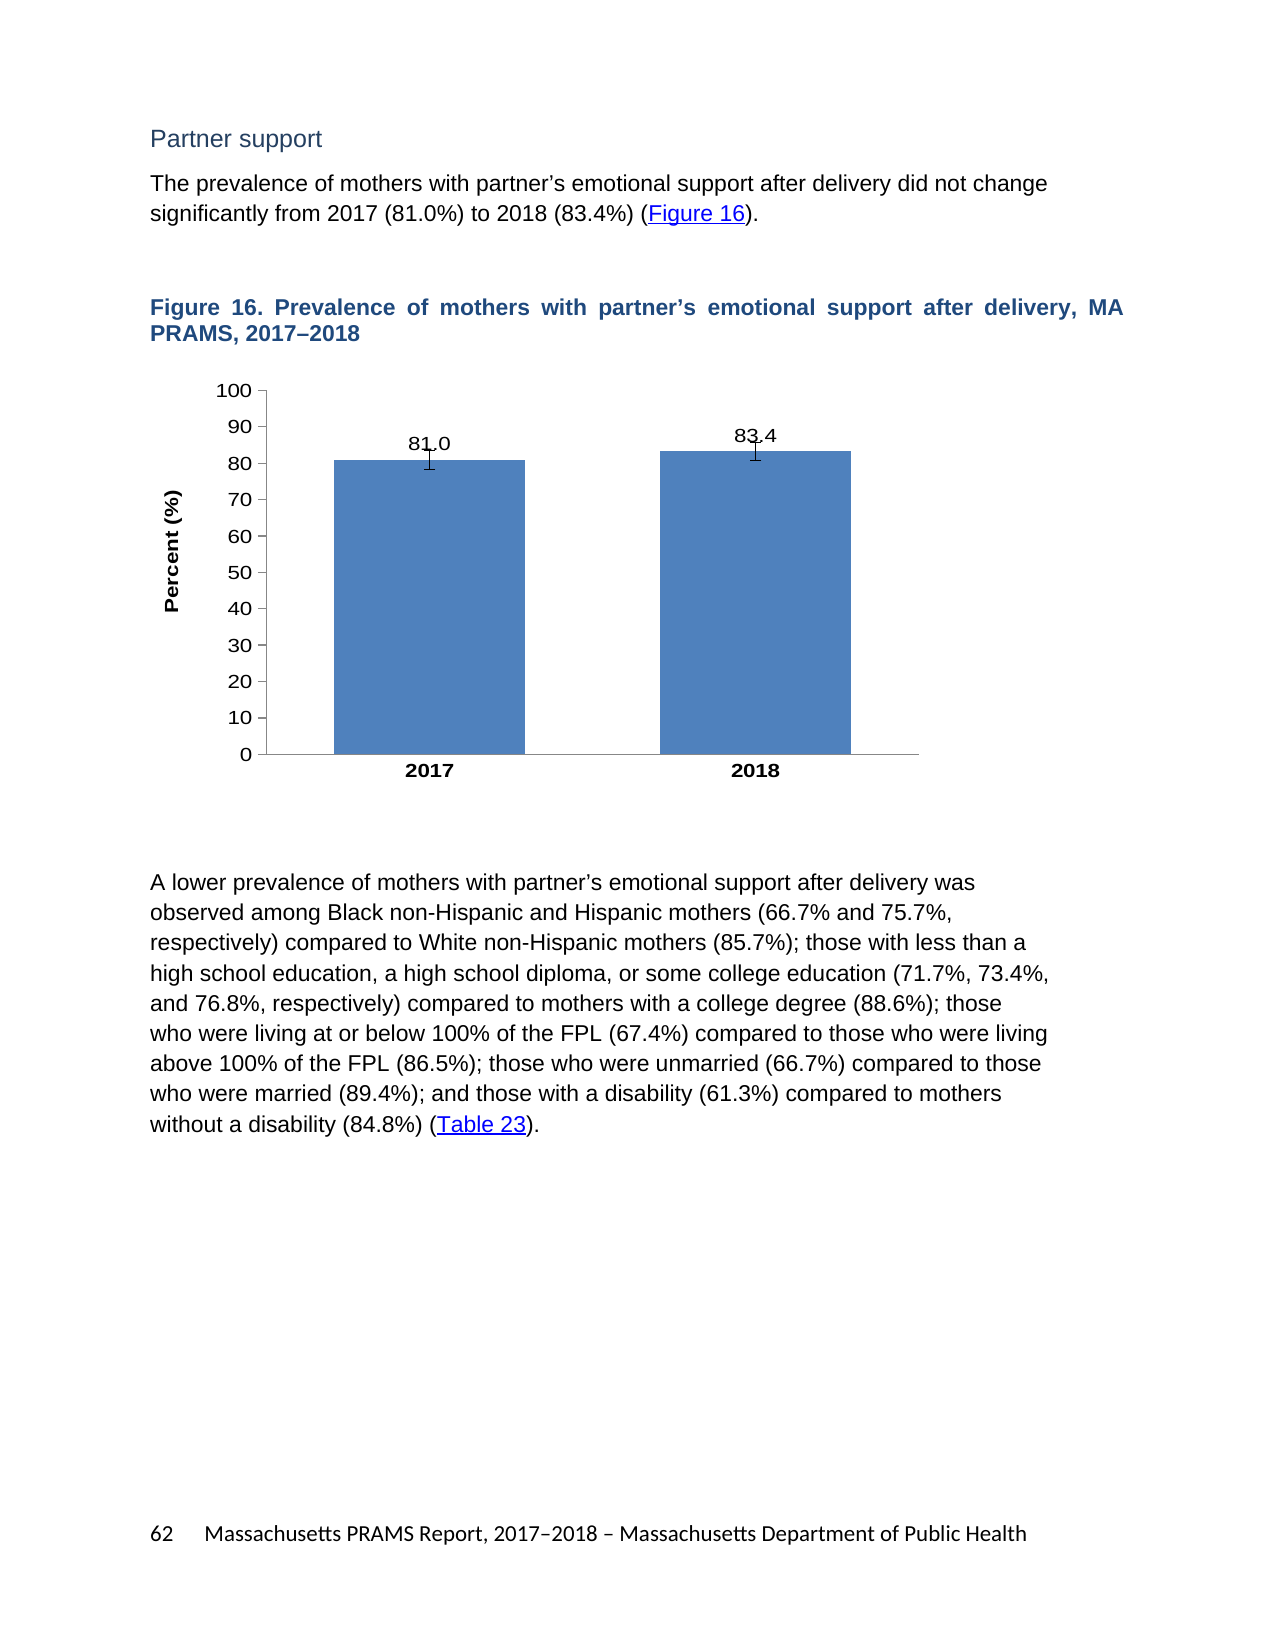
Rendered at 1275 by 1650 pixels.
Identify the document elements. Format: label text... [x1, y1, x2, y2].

subtitle Partner support [150, 124, 1125, 153]
text Figure 16. Prevalence of mothers with partner’s emotional support after delivery, MA PRAMS, 2017–2018 [150, 294, 1125, 346]
text The prevalence of mothers with partner’s emotional support after delivery did not change significantly from 2017 (81.0%) to 2018 (83.4%) (Figure 16). [150, 170, 1050, 226]
list A lower prevalence of mothers with partner’s emotional support after delivery was observed among Black non-Hispanic and Hispanic mothers (66.7% and 75.7%, respectively) compared to White non-Hispanic mothers (85.7%); those with less than a high school education, a high school diploma, or some college education (71.7%, 73.4%, and 76.8%, respectively) compared to mothers with a college degree (88.6%); those who were living at or below 100% of the FPL (67.4%) compared to those who were living above 100% of the FPL (86.5%); those who were unmarried (66.7%) compared to those who were married (89.4%); and those with a disability (61.3%) compared to mothers without a disability (84.8%) (Table 23). [150, 869, 1050, 1137]
